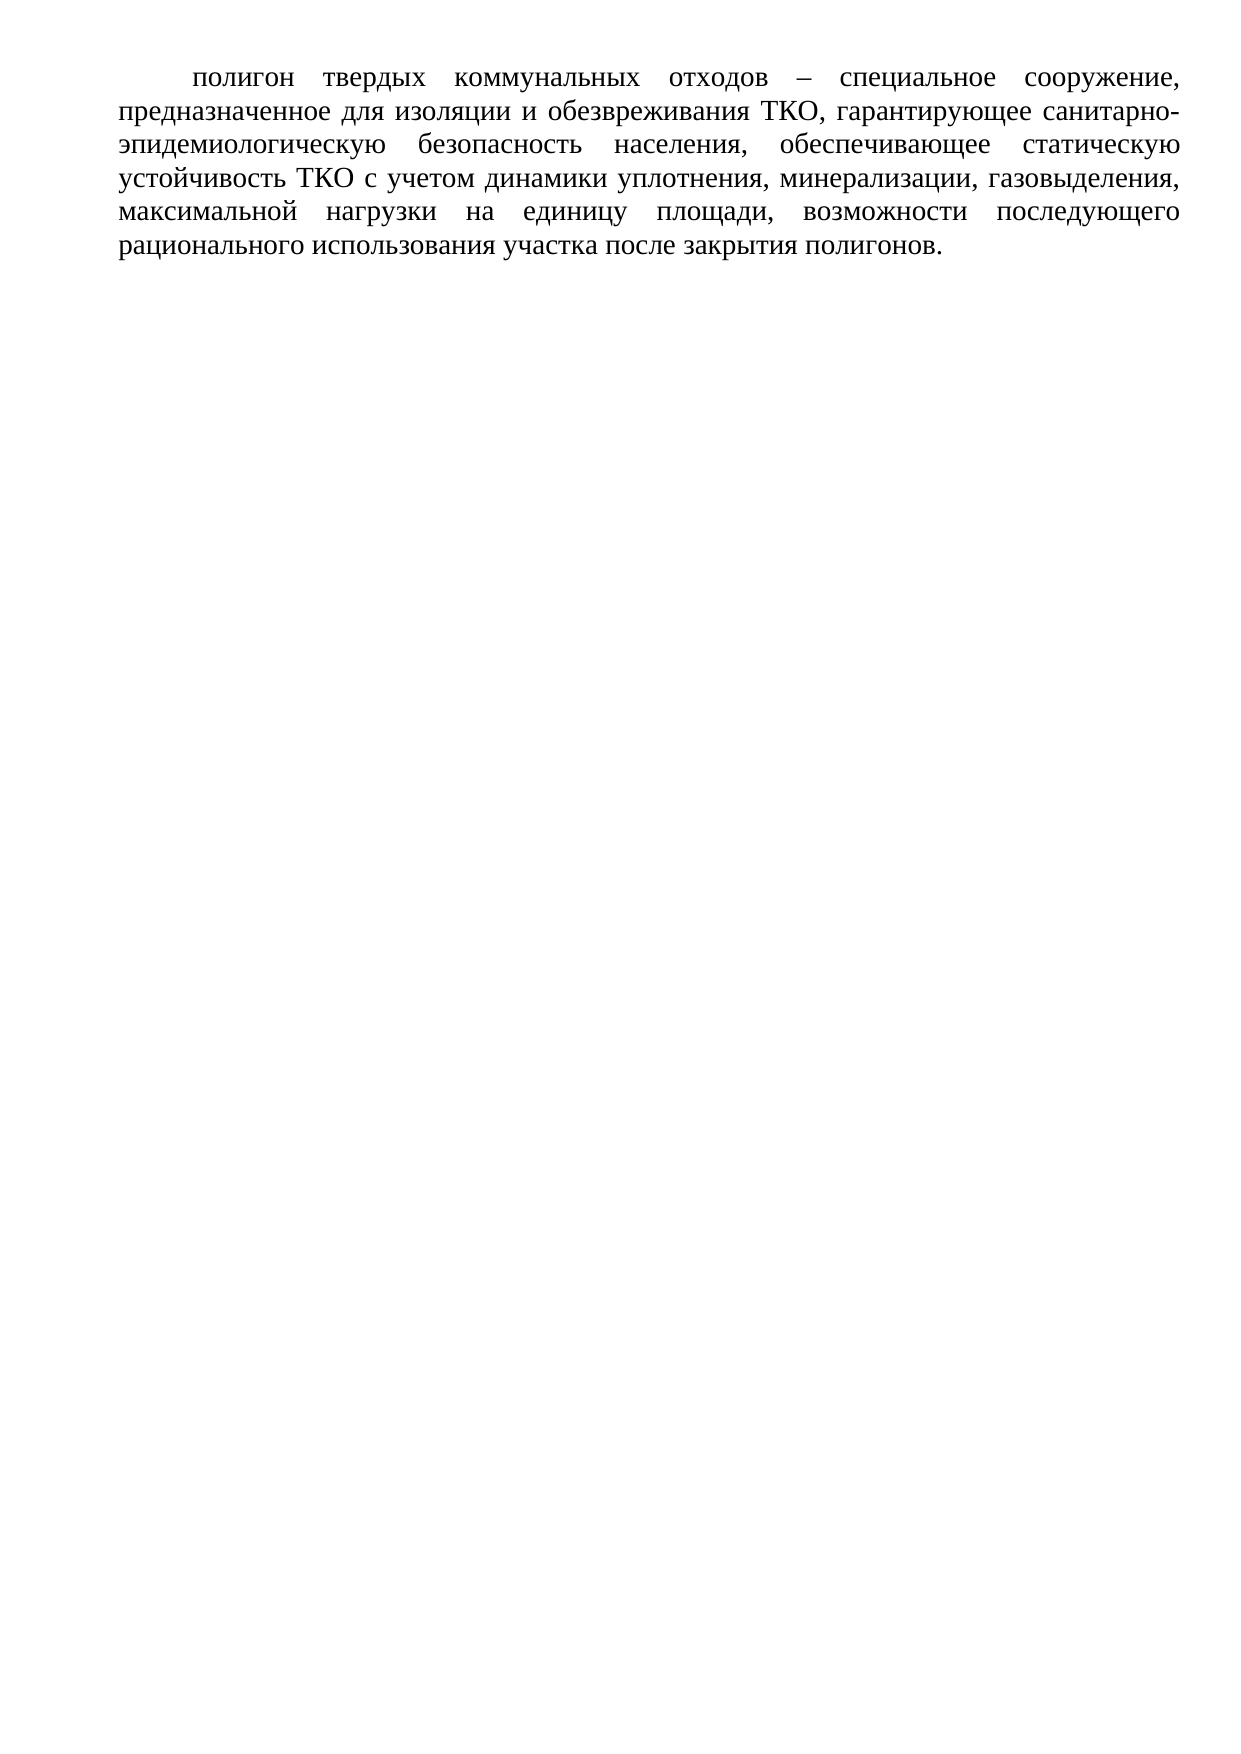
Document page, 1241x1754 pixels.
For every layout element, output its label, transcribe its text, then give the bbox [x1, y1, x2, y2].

text полигон твердых коммунальных отходов – специальное сооружение, предназначенное для изоляции и обезвреживания ТКО, гарантирующее санитарно-эпидемиологическую безопасность населения, обеспечивающее статическую устойчивость ТКО с учетом динамики уплотнения, минерализации, газовыделения, максимальной нагрузки на единицу площади, возможности последующего рационального использования участка после закрытия полигонов. [118, 59, 1181, 260]
